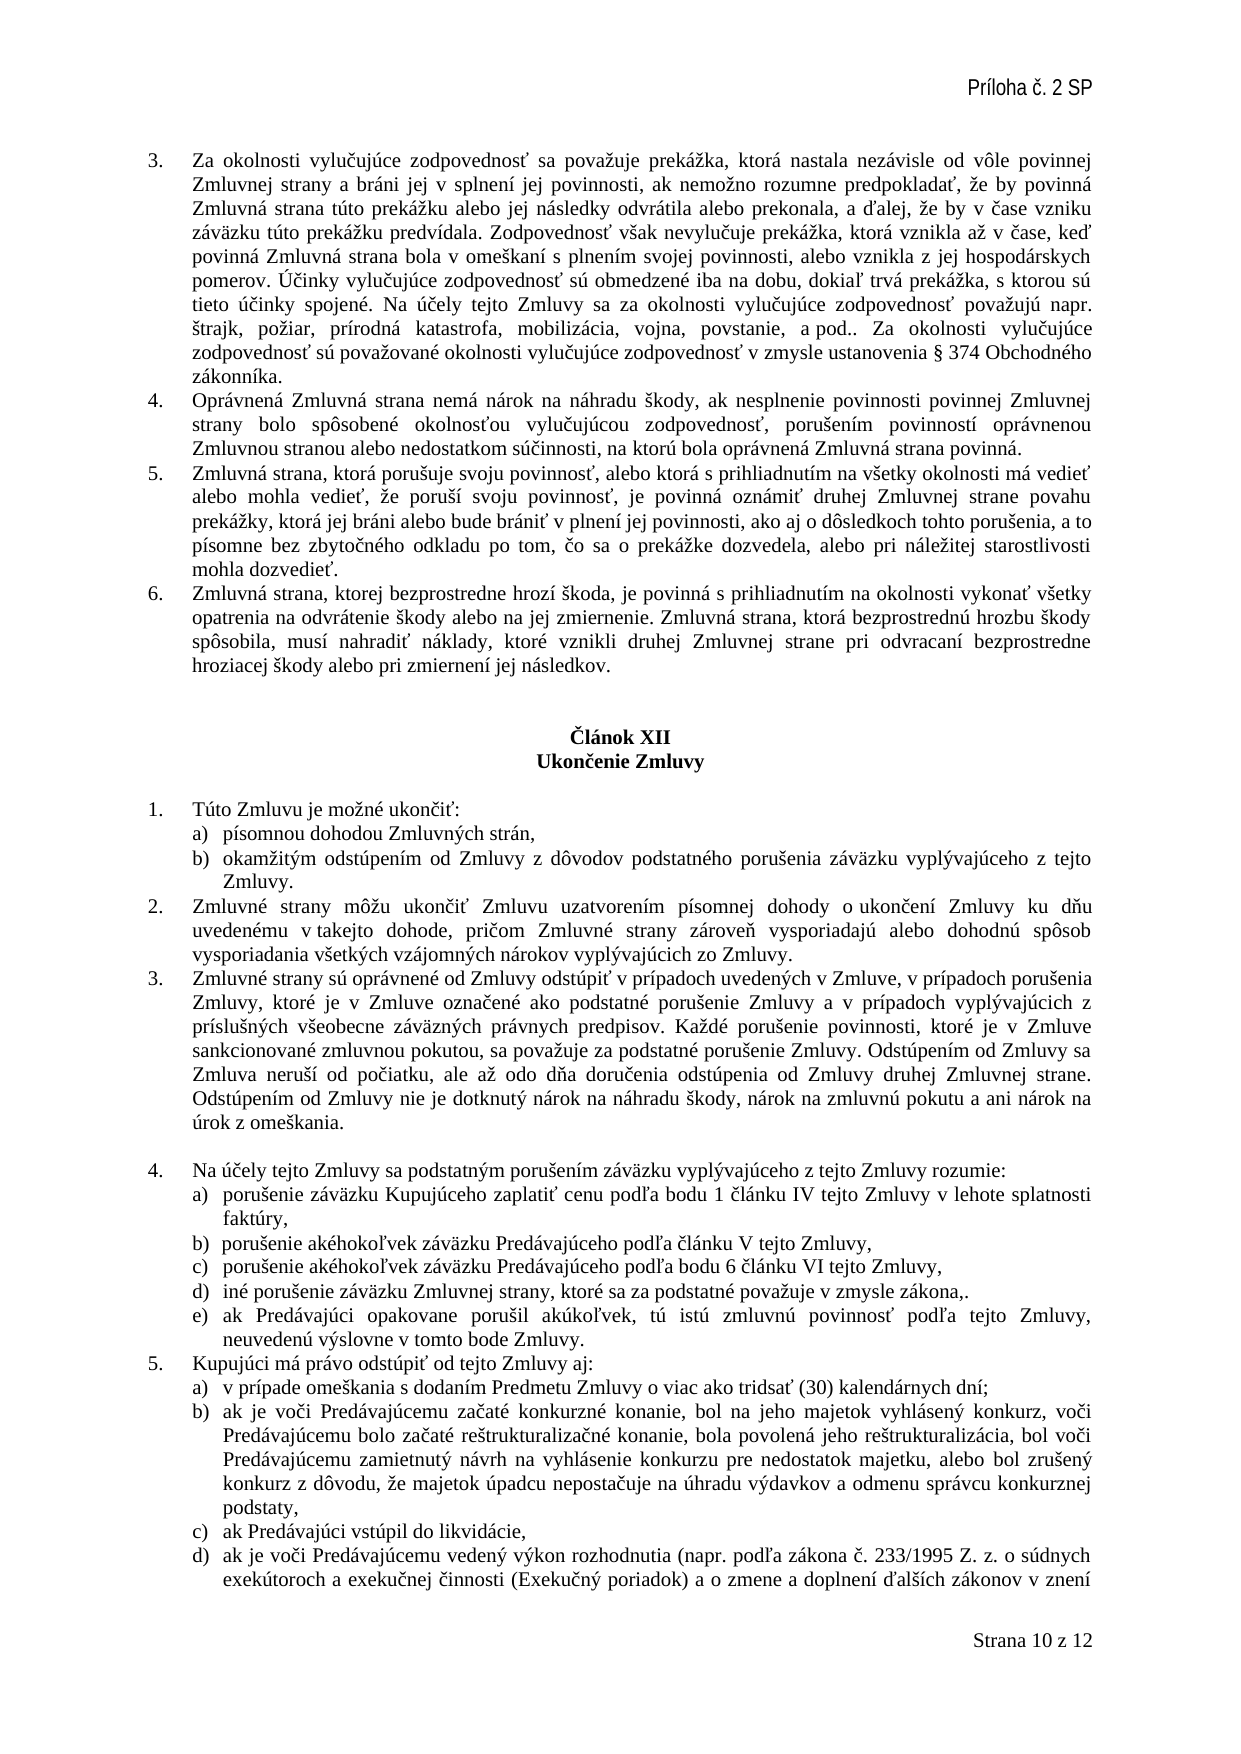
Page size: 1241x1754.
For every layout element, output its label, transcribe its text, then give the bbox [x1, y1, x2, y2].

list Zmluvné strany sú oprávnené od Zmluvy odstúpiť v prípadoch uvedených v Zmluve, v prípadoch porušenia Zmluvy, ktoré je v Zmluve označené ako podstatné porušenie Zmluvy a v prípadoch vyplývajúcich z príslušných všeobecne záväzných právnych predpisov. Každé porušenie povinnosti, ktoré je v Zmluve sankcionované zmluvnou pokutou, sa považuje za podstatné porušenie Zmluvy. Odstúpením od Zmluvy sa Zmluva neruší od počiatku, ale až odo dňa doručenia odstúpenia od Zmluvy druhej Zmluvnej strane. Odstúpením od Zmluvy nie je dotknutý nárok na náhradu škody, nárok na zmluvnú pokutu a ani nárok na úrok z omeškania. [148, 966, 1093, 1134]
list porušenie akéhokoľvek záväzku Predávajúceho podľa bodu 6 článku VI tejto Zmluvy, [192, 1254, 1093, 1278]
list Zmluvné strany môžu ukončiť Zmluvu uzatvorením písomnej dohody o ukončení Zmluvy ku dňu uvedenému v takejto dohode, pričom Zmluvné strany zároveň vysporiadajú alebo dohodnú spôsob vysporiadania všetkých vzájomných nárokov vyplývajúcich zo Zmluvy. [148, 893, 1093, 966]
list iné porušenie záväzku Zmluvnej strany, ktoré sa za podstatné považuje v zmysle zákona,. [192, 1278, 1093, 1303]
text Ukončenie Zmluvy [148, 749, 1093, 773]
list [192, 1543, 1093, 1591]
list ak Predávajúci vstúpil do likvidácie, [192, 1519, 1093, 1543]
list Zmluvná strana, ktorá porušuje svoju povinnosť, alebo ktorá s prihliadnutím na všetky okolnosti má vedieť alebo mohla vedieť, že poruší svoju povinnosť, je povinná oznámiť druhej Zmluvnej strane povahu prekážky, ktorá jej bráni alebo bude brániť v plnení jej povinnosti, ako aj o dôsledkoch tohto porušenia, a to písomne bez zbytočného odkladu po tom, čo sa o prekážke dozvedela, alebo pri náležitej starostlivosti mohla dozvedieť. [148, 460, 1093, 581]
list v prípade omeškania s dodaním Predmetu Zmluvy o viac ako tridsať (30) kalendárnych dní; [192, 1375, 1093, 1399]
text Článok XII [148, 725, 1093, 749]
list okamžitým odstúpením od Zmluvy z dôvodov podstatného porušenia záväzku vyplývajúceho z tejto Zmluvy. [192, 845, 1093, 893]
list ak je voči Predávajúcemu začaté konkurzné konanie, bol na jeho majetok vyhlásený konkurz, voči Predávajúcemu bolo začaté reštrukturalizačné konanie, bola povolená jeho reštrukturalizácia, bol voči Predávajúcemu zamietnutý návrh na vyhlásenie konkurzu pre nedostatok majetku, alebo bol zrušený konkurz z dôvodu, že majetok úpadcu nepostačuje na úhradu výdavkov a odmenu správcu konkurznej podstaty, [192, 1399, 1093, 1519]
list Oprávnená Zmluvná strana nemá nárok na náhradu škody, ak nesplnenie povinnosti povinnej Zmluvnej strany bolo spôsobené okolnosťou vylučujúcou zodpovednosť, porušením povinností oprávnenou Zmluvnou stranou alebo nedostatkom súčinnosti, na ktorú bola oprávnená Zmluvná strana povinná. [148, 388, 1093, 460]
list písomnou dohodou Zmluvných strán, [192, 821, 1093, 845]
list Túto Zmluvu je možné ukončiť: [148, 797, 1093, 821]
list Kupujúci má právo odstúpiť od tejto Zmluvy aj: [148, 1351, 1093, 1375]
list Za okolnosti vylučujúce zodpovednosť sa považuje prekážka, ktorá nastala nezávisle od vôle povinnej Zmluvnej strany a bráni jej v splnení jej povinnosti, ak nemožno rozumne predpokladať, že by povinná Zmluvná strana túto prekážku alebo jej následky odvrátila alebo prekonala, a ďalej, že by v čase vzniku záväzku túto prekážku predvídala. Zodpovednosť však nevylučuje prekážka, ktorá vznikla až v čase, keď povinná Zmluvná strana bola v omeškaní s plnením svojej povinnosti, alebo vznikla z jej hospodárskych pomerov. Účinky vylučujúce zodpovednosť sú obmedzené iba na dobu, dokiaľ trvá prekážka, s ktorou sú tieto účinky spojené. Na účely tejto Zmluvy sa za okolnosti vylučujúce zodpovednosť považujú napr. štrajk, požiar, prírodná katastrofa, mobilizácia, vojna, povstanie, a pod.. Za okolnosti vylučujúce zodpovednosť sú považované okolnosti vylučujúce zodpovednosť v zmysle ustanovenia § 374 Obchodného zákonníka. [148, 148, 1093, 388]
list porušenie akéhokoľvek záväzku Predávajúceho podľa článku V tejto Zmluvy, [192, 1230, 1093, 1254]
list ak Predávajúci opakovane porušil akúkoľvek, tú istú zmluvnú povinnosť podľa tejto Zmluvy, neuvedenú výslovne v tomto bode Zmluvy. [192, 1303, 1093, 1351]
list Zmluvná strana, ktorej bezprostredne hrozí škoda, je povinná s prihliadnutím na okolnosti vykonať všetky opatrenia na odvrátenie škody alebo na jej zmiernenie. Zmluvná strana, ktorá bezprostrednú hrozbu škody spôsobila, musí nahradiť náklady, ktoré vznikli druhej Zmluvnej strane pri odvracaní bezprostredne hroziacej škody alebo pri zmiernení jej následkov. [148, 581, 1093, 677]
list porušenie záväzku Kupujúceho zaplatiť cenu podľa bodu 1 článku IV tejto Zmluvy v lehote splatnosti faktúry, [192, 1182, 1093, 1230]
list Na účely tejto Zmluvy sa podstatným porušením záväzku vyplývajúceho z tejto Zmluvy rozumie: [148, 1158, 1093, 1182]
